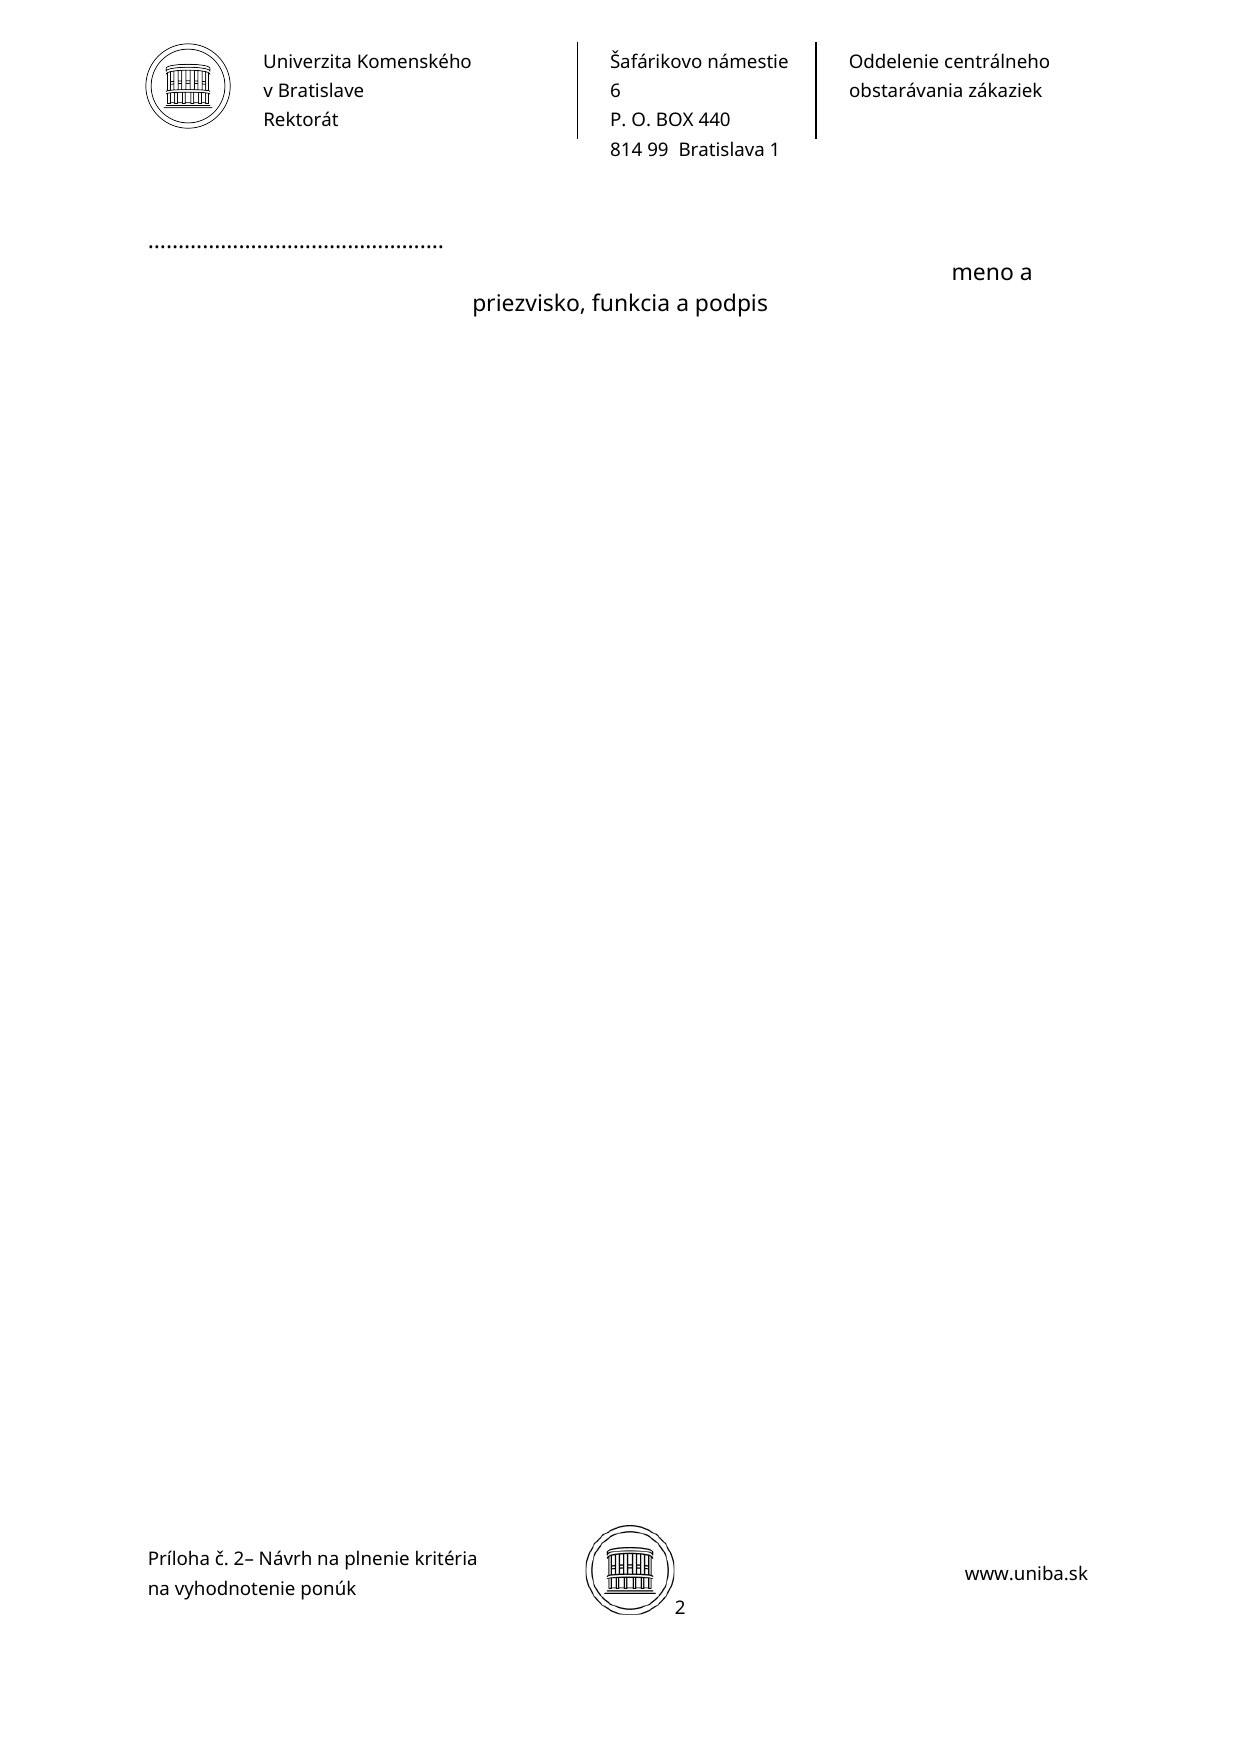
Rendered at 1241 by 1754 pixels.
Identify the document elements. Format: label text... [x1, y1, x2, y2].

text meno a priezvisko, funkcia a podpis [148, 256, 1093, 318]
text …………………………………………. [148, 196, 1093, 256]
picture [143, 42, 233, 131]
picture [585, 1525, 675, 1615]
